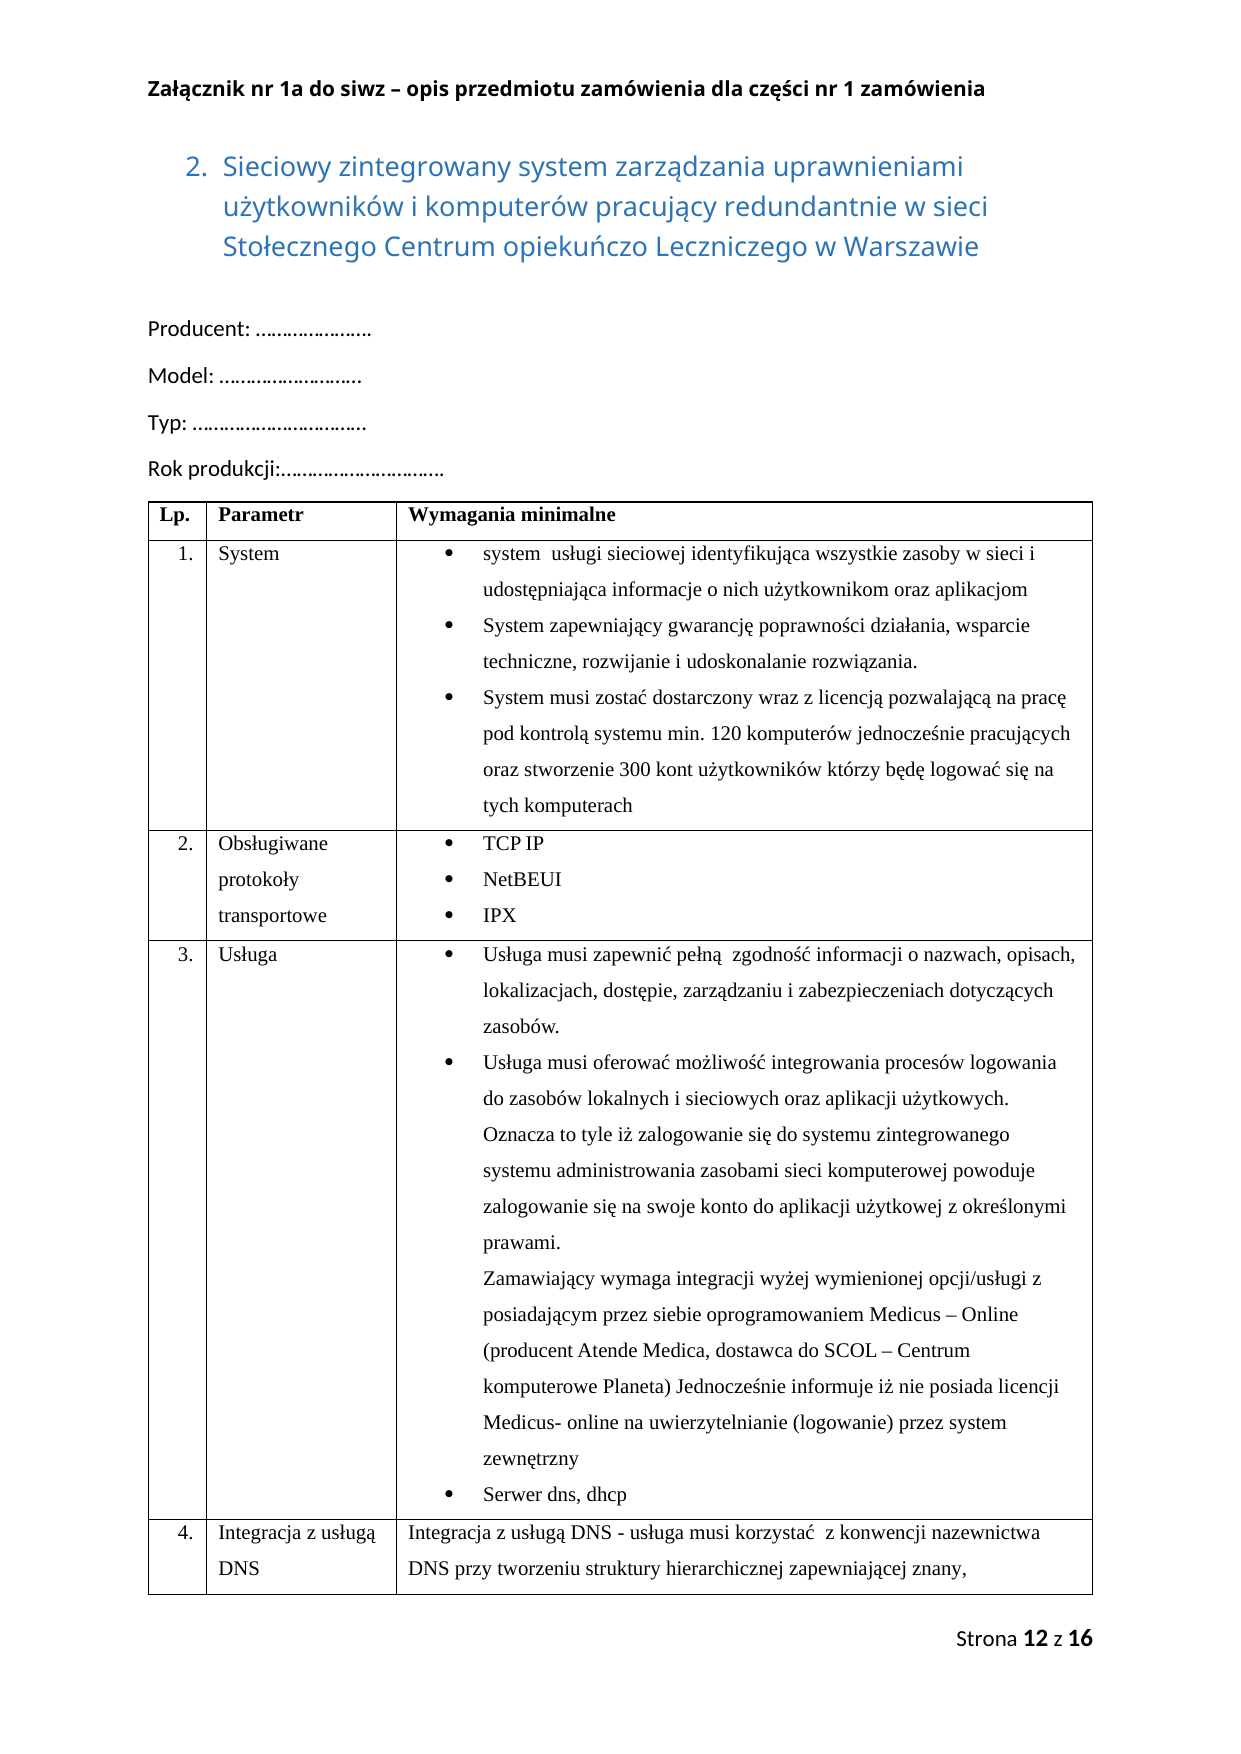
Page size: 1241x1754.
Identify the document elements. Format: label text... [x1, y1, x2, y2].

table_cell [397, 1520, 1092, 1593]
subtitle Sieciowy zintegrowany system zarządzania uprawnieniami użytkowników i komputerów pracujący redundantnie w sieci Stołecznego Centrum opiekuńczo Leczniczego w Warszawie [185, 148, 1093, 264]
table_cell TCP IP NetBEUI IPX [397, 831, 1092, 940]
table_cell system usługi sieciowej identyfikująca wszystkie zasoby w sieci i udostępniająca informacje o nich użytkownikom oraz aplikacjom System zapewniający gwarancję poprawności działania, wsparcie techniczne, rozwijanie i udoskonalanie rozwiązania. System musi zostać dostarczony wraz z licencją pozwalającą na pracę pod kontrolą systemu min. 120 komputerów jednocześnie pracujących oraz stworzenie 300 kont użytkowników którzy będę logować się na tych komputerach [397, 541, 1092, 830]
table_cell Obsługiwane protokoły transportowe [207, 831, 396, 940]
text Model: ……………………… [148, 361, 1093, 389]
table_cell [207, 1520, 396, 1593]
table_cell System [207, 541, 396, 830]
table_header Lp. [149, 503, 206, 539]
text Rok produkcji:…………………………. [148, 454, 1093, 482]
table_header Parametr [207, 503, 396, 539]
text Producent: …………………. [148, 314, 1093, 342]
table_cell Usługa musi zapewnić pełną zgodność informacji o nazwach, opisach, lokalizacjach, dostępie, zarządzaniu i zabezpieczeniach dotyczących zasobów. Usługa musi oferować możliwość integrowania procesów logowania do zasobów lokalnych i sieciowych oraz aplikacji użytkowych. Oznacza to tyle iż zalogowanie się do systemu zintegrowanego systemu administrowania zasobami sieci komputerowej powoduje zalogowanie się na swoje konto do aplikacji użytkowej z określonymi prawami. Zamawiający wymaga integracji wyżej wymienionej opcji/usługi z posiadającym przez siebie oprogramowaniem Medicus – Online (producent Atende Medica, dostawca do SCOL – Centrum komputerowe Planeta) Jednocześnie informuje iż nie posiada licencji Medicus- online na uwierzytelnianie (logowanie) przez system zewnętrzny Serwer dns, dhcp [397, 941, 1092, 1519]
text Typ: …………………………… [148, 408, 1093, 436]
table_header Wymagania minimalne [397, 503, 1092, 539]
table_cell [149, 831, 206, 940]
table_cell [149, 541, 206, 830]
table_cell [149, 1520, 206, 1593]
table_cell [149, 941, 206, 1519]
table_cell Usługa [207, 941, 396, 1519]
